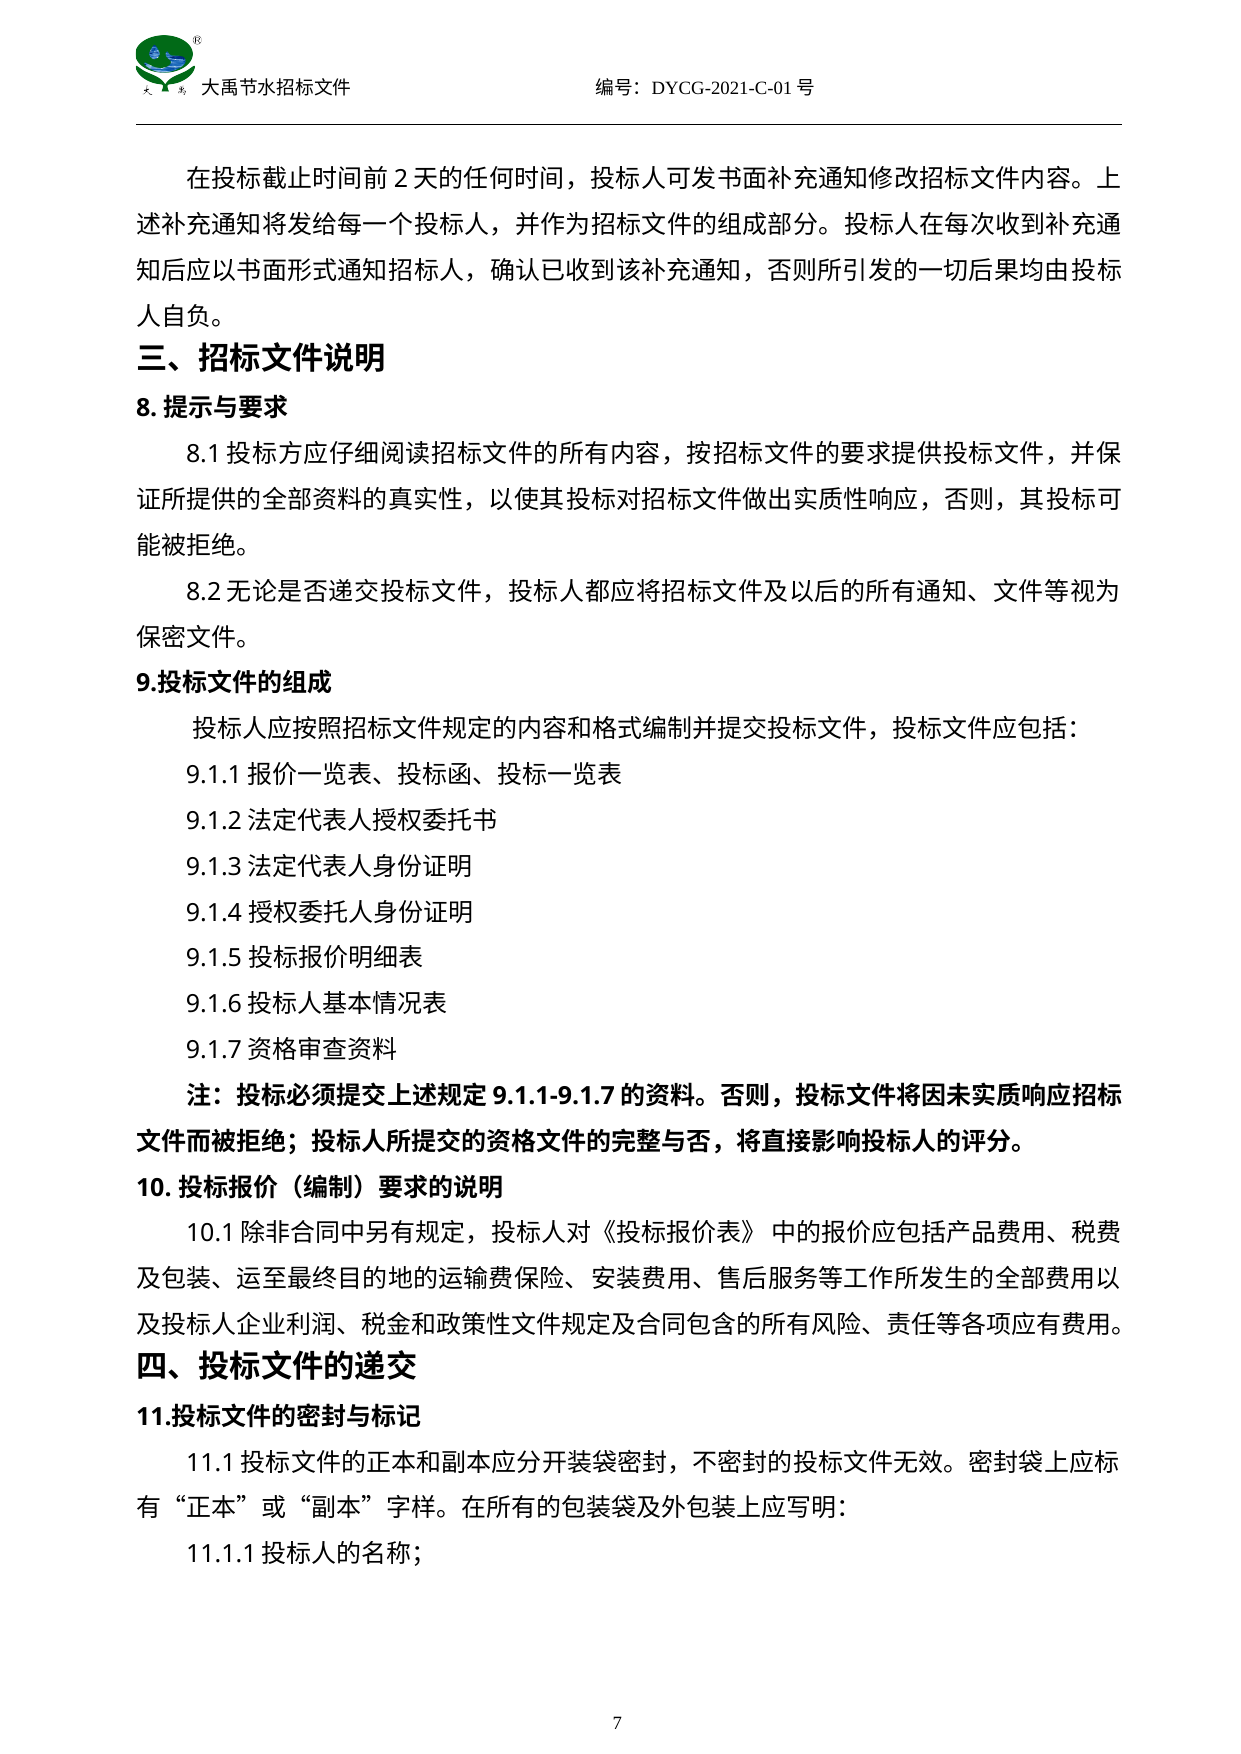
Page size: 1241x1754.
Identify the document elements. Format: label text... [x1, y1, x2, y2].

list 9.1.3法定代表人身份证明 [173, 837, 1122, 882]
list 9.1.4 授权委托人身份证明 [173, 882, 1122, 928]
list 11.1.1投标人的名称； [136, 1524, 1122, 1570]
text 在投标截止时间前2天的任何时间，投标人可发书面补充通知修改招标文件内容。上述补充通知将发给每一个投标人，并作为招标文件的组成部分。投标人在每次收到补充通知后应以书面形式通知招标人，确认已收到该补充通知，否则所引发的一切后果均由投标人自负。 [136, 149, 1122, 332]
list 8. 提示与要求 [136, 378, 1122, 424]
list 9.投标文件的组成 [136, 653, 1122, 699]
list 9.1.1报价一览表、投标函、投标一览表 [173, 745, 1122, 791]
list 四、投标文件的递交 [136, 1341, 1122, 1387]
list 10. 投标报价（编制）要求的说明 [136, 1157, 1122, 1203]
text 投标人应按照招标文件规定的内容和格式编制并提交投标文件，投标文件应包括： [136, 699, 1122, 745]
list 11.1投标文件的正本和副本应分开装袋密封，不密封的投标文件无效。密封袋上应标有“正本”或“副本”字样。在所有的包装袋及外包装上应写明： [136, 1432, 1122, 1524]
list 9.1.5 投标报价明细表 [173, 928, 1122, 974]
list 11.投标文件的密封与标记 [136, 1387, 1122, 1432]
list 三、招标文件说明 [136, 332, 1122, 378]
list 10.1除非合同中另有规定，投标人对《投标报价表》 中的报价应包括产品费用、税费及包装、运至最终目的地的运输费保险、安装费用、售后服务等工作所发生的全部费用以及投标人企业利润、税金和政策性文件规定及合同包含的所有风险、责任等各项应有费用。 [136, 1203, 1122, 1341]
list 8.1投标方应仔细阅读招标文件的所有内容，按招标文件的要求提供投标文件，并保证所提供的全部资料的真实性，以使其投标对招标文件做出实质性响应，否则，其投标可能被拒绝。 [136, 424, 1122, 562]
list 9.1.2法定代表人授权委托书 [173, 791, 1122, 837]
list 9.1.6投标人基本情况表 [173, 974, 1122, 1020]
text 注：投标必须提交上述规定9.1.1-9.1.7的资料。否则，投标文件将因未实质响应招标文件而被拒绝；投标人所提交的资格文件的完整与否，将直接影响投标人的评分。 [136, 1066, 1122, 1157]
list 8.2无论是否递交投标文件，投标人都应将招标文件及以后的所有通知、文件等视为保密文件。 [136, 562, 1122, 653]
picture [135, 35, 202, 95]
list 9.1.7资格审查资料 [173, 1020, 1122, 1066]
